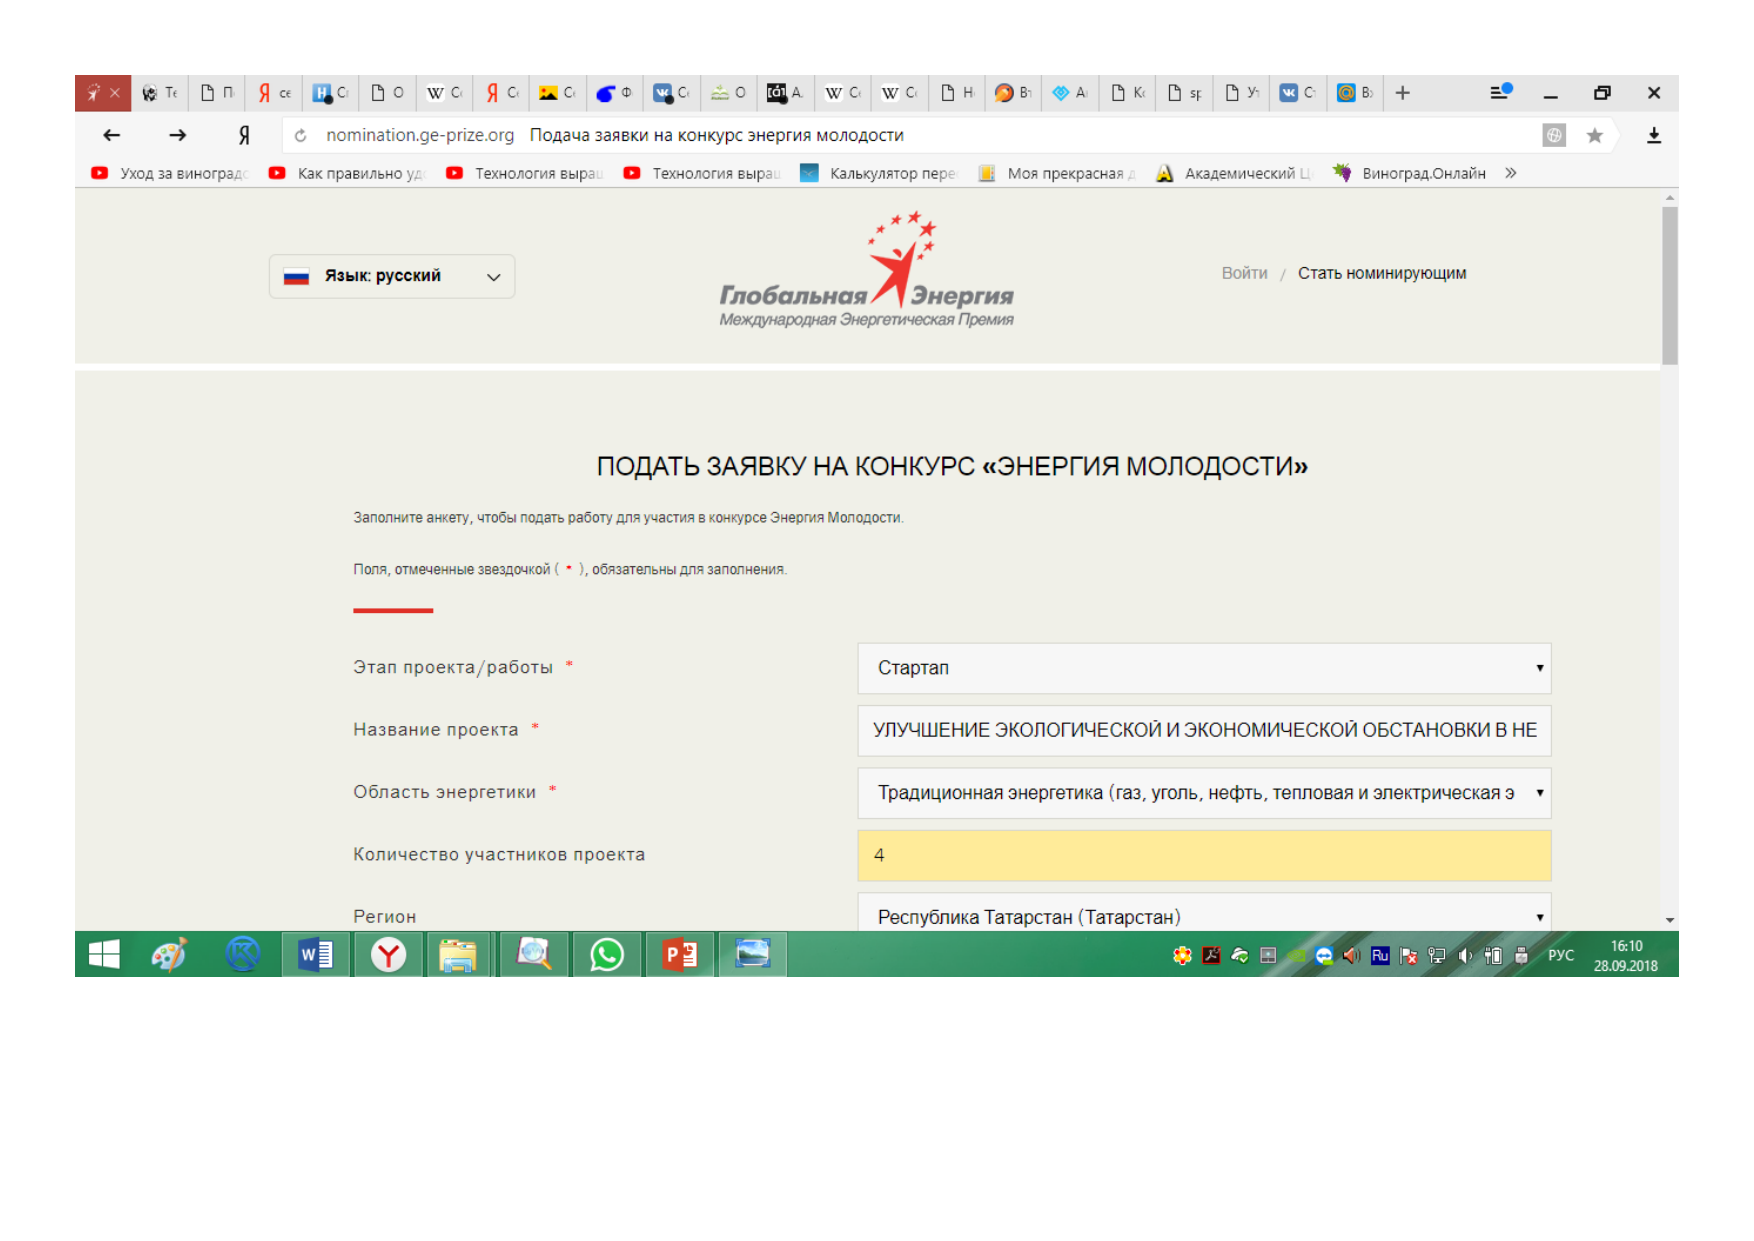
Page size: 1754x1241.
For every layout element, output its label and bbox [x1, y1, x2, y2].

picture [75, 75, 1679, 977]
